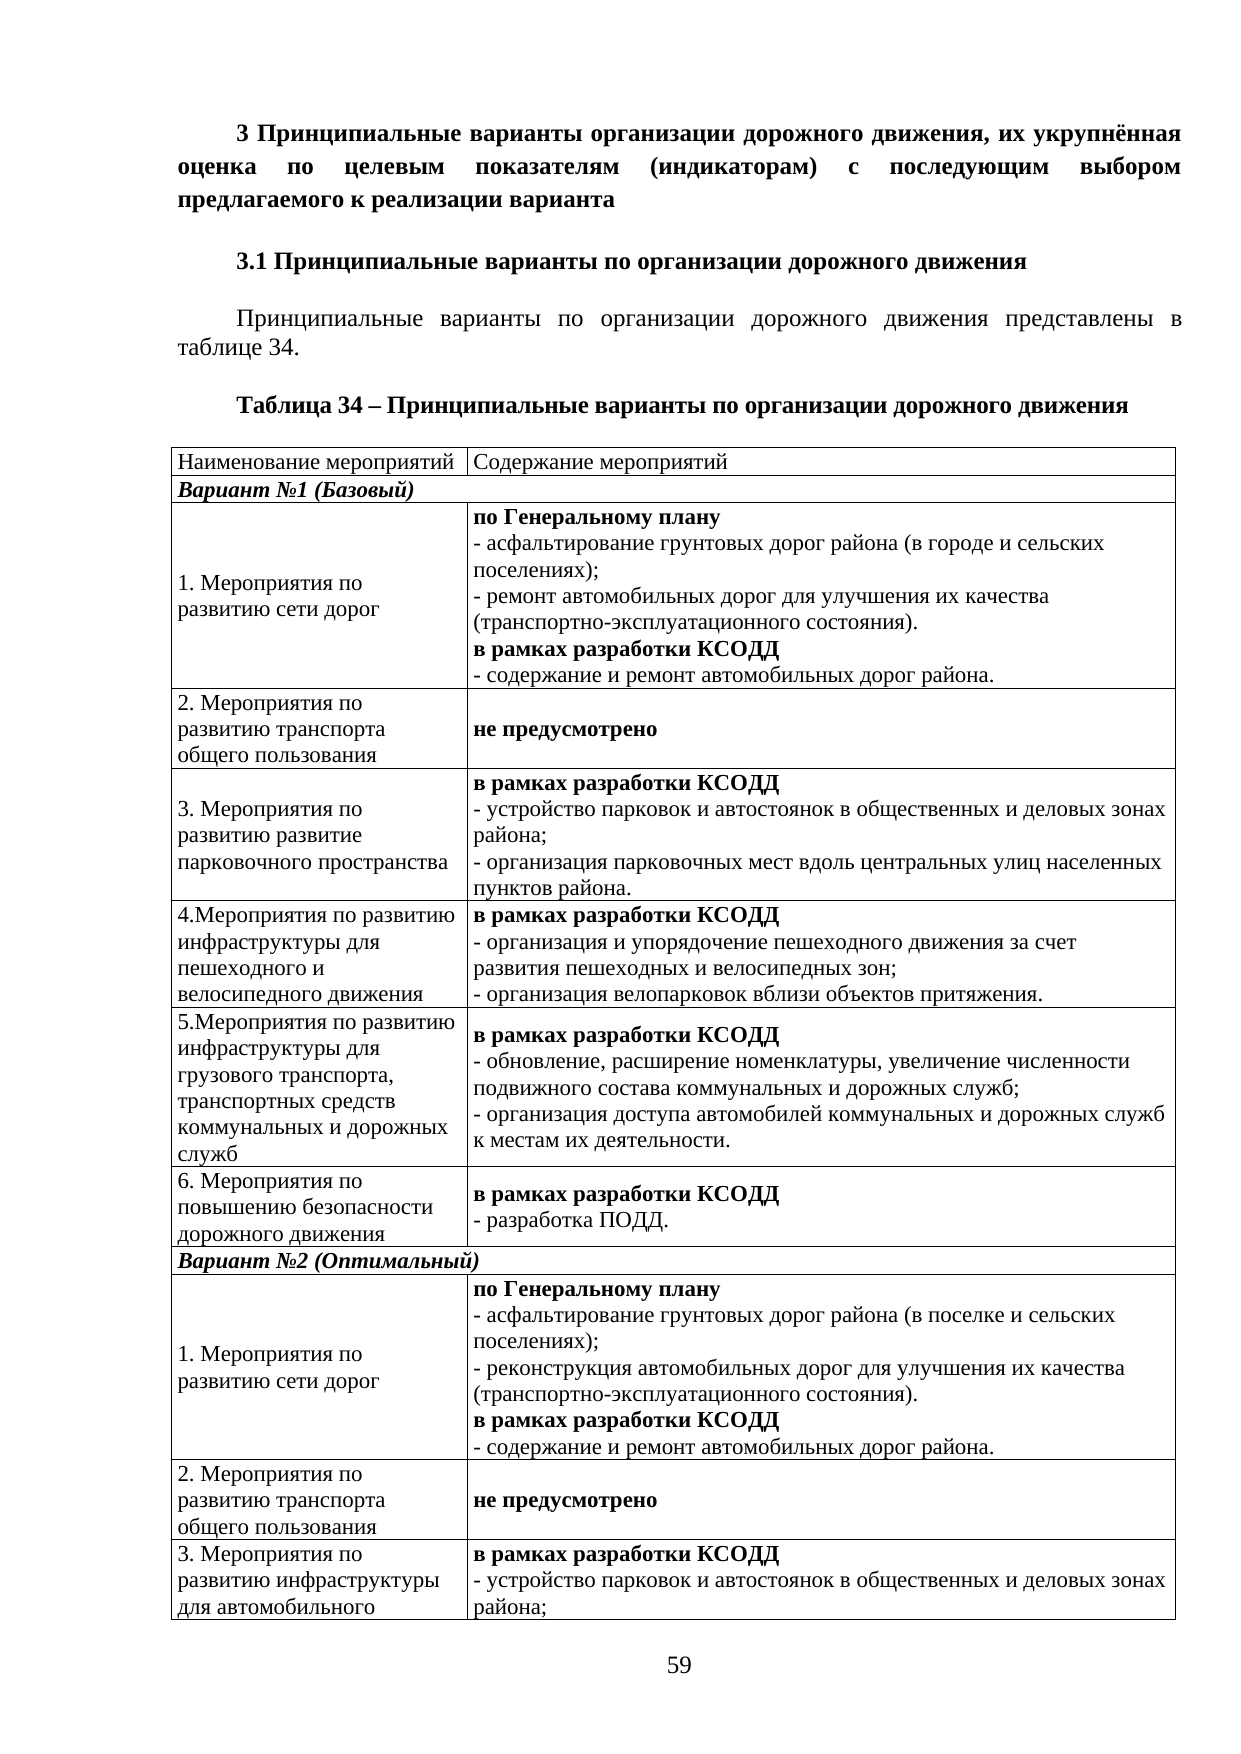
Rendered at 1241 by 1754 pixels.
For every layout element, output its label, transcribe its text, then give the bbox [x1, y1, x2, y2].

table_header Содержание мероприятий [468, 448, 1175, 474]
table_cell 5.Мероприятия по развитию инфраструктуры для грузового транспорта, транспортных средств коммунальных и дорожных служб [172, 1008, 467, 1166]
text Таблица 34 – Принципиальные варианты по организации дорожного движения [177, 390, 1183, 418]
table_header Наименование мероприятий [172, 448, 467, 474]
table_cell Вариант №1 (Базовый) [172, 476, 1175, 502]
table_cell в рамках разработки КСОДД - обновление, расширение номенклатуры, увеличение численности подвижного состава коммунальных и дорожных служб; - организация доступа автомобилей коммунальных и дорожных служб к местам их деятельности. [468, 1008, 1175, 1166]
subtitle 3 Принципиальные варианты организации дорожного движения, их укрупнённая оценка по целевым показателям (индикаторам) с последующим выбором предлагаемого к реализации варианта [177, 118, 1181, 213]
table_cell 1. Мероприятия по развитию сети дорог [172, 503, 467, 687]
table_cell 2. Мероприятия по развитию транспорта общего пользования [172, 1460, 467, 1539]
subtitle 3.1 Принципиальные варианты по организации дорожного движения [177, 246, 1181, 275]
table_cell не предусмотрено [468, 1460, 1175, 1539]
table_cell в рамках разработки КСОДД - разработка ПОДД. [468, 1167, 1175, 1246]
table_cell 1. Мероприятия по развитию сети дорог [172, 1275, 467, 1459]
table_cell 2. Мероприятия по развитию транспорта общего пользования [172, 689, 467, 768]
table_cell по Генеральному плану - асфальтирование грунтовых дорог района (в городе и сельских поселениях); - ремонт автомобильных дорог для улучшения их качества (транспортно-эксплуатационного состояния). в рамках разработки КСОДД - содержание и ремонт автомобильных дорог района. [468, 503, 1175, 687]
table_cell 3. Мероприятия по развитию развитие парковочного пространства [172, 769, 467, 900]
table_cell по Генеральному плану - асфальтирование грунтовых дорог района (в поселке и сельских поселениях); - реконструкция автомобильных дорог для улучшения их качества (транспортно-эксплуатационного состояния). в рамках разработки КСОДД - содержание и ремонт автомобильных дорог района. [468, 1275, 1175, 1459]
table_cell не предусмотрено [468, 689, 1175, 768]
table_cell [172, 1540, 467, 1619]
table_cell 4.Мероприятия по развитию инфраструктуры для пешеходного и велосипедного движения [172, 901, 467, 1007]
table_cell Вариант №2 (Оптимальный) [172, 1247, 1175, 1273]
table_cell 6. Мероприятия по повышению безопасности дорожного движения [172, 1167, 467, 1246]
text Принципиальные варианты по организации дорожного движения представлены в таблице 34. [177, 303, 1183, 361]
table_cell в рамках разработки КСОДД - организация и упорядочение пешеходного движения за счет развития пешеходных и велосипедных зон; - организация велопарковок вблизи объектов притяжения. [468, 901, 1175, 1007]
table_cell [468, 1540, 1175, 1619]
